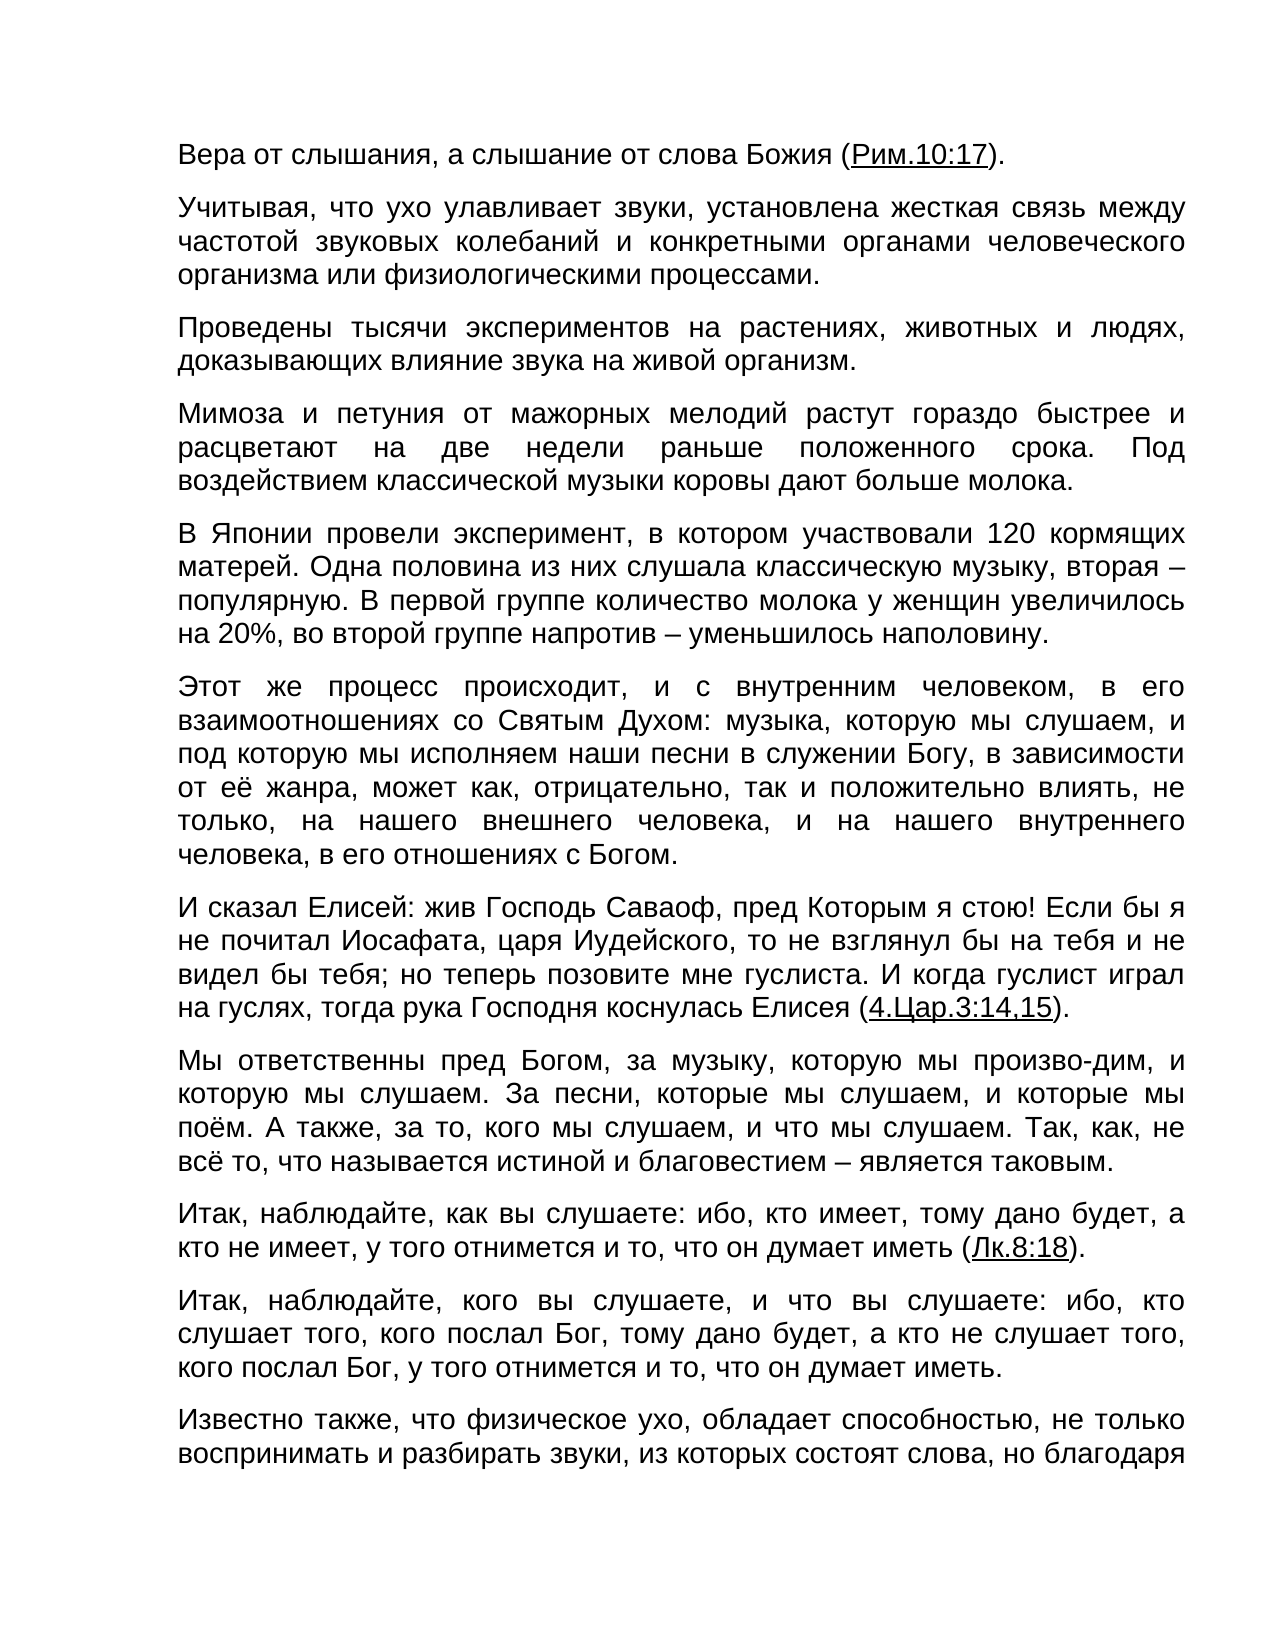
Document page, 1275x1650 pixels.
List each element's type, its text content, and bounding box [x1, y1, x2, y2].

text И сказал Елисей: жив Господь Саваоф, пред Которым я стою! Если бы я не почитал Иосафата, царя Иудейского, то не взглянул бы на тебя и не видел бы тебя; но теперь позовите мне гуслиста. И когда гуслист играл на гуслях, тогда рука Господня коснулась Елисея (4.Цар.3:14,15). [177, 889, 1186, 1024]
text Вера от слышания, а слышание от слова Божия (Рим.10:17). [177, 137, 1186, 171]
text Учитывая, что ухо улавливает звуки, установлена жесткая связь между частотой звуковых колебаний и конкретными органами человеческого организма или физиологическими процессами. [177, 190, 1186, 291]
text Мимоза и петуния от мажорных мелодий растут гораздо быстрее и расцветают на две недели раньше положенного срока. Под воздействием классической музыки коровы дают больше молока. [177, 396, 1186, 497]
text Проведены тысячи экспериментов на растениях, животных и людях, доказывающих влияние звука на живой организм. [177, 310, 1186, 377]
text Итак, наблюдайте, кого вы слушаете, и что вы слушаете: ибо, кто слушает того, кого послал Бог, тому дано будет, а кто не слушает того, кого послал Бог, у того отнимется и то, что он думает иметь. [177, 1282, 1186, 1383]
text Мы ответственны пред Богом, за музыку, которую мы произво-дим, и которую мы слушаем. За песни, которые мы слушаем, и которые мы поём. А также, за то, кого мы слушаем, и что мы слушаем. Так, как, не всё то, что называется истиной и благовестием – является таковым. [177, 1043, 1186, 1177]
text Этот же процесс происходит, и с внутренним человеком, в его взаимоотношениях со Святым Духом: музыка, которую мы слушаем, и под которую мы исполняем наши песни в служении Богу, в зависимости от её жанра, может как, отрицательно, так и положительно влиять, не только, на нашего внешнего человека, и на нашего внутреннего человека, в его отношениях с Богом. [177, 669, 1186, 870]
text Итак, наблюдайте, как вы слушаете: ибо, кто имеет, тому дано будет, а кто не имеет, у того отнимется и то, что он думает иметь (Лк.8:18). [177, 1196, 1186, 1263]
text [177, 1402, 1186, 1469]
text В Японии провели эксперимент, в котором участвовали 120 кормящих матерей. Одна половина из них слушала классическую музыку, вторая – популярную. В первой группе количество молока у женщин увеличилось на 20%, во второй группе напротив – уменьшилось наполовину. [177, 516, 1186, 650]
